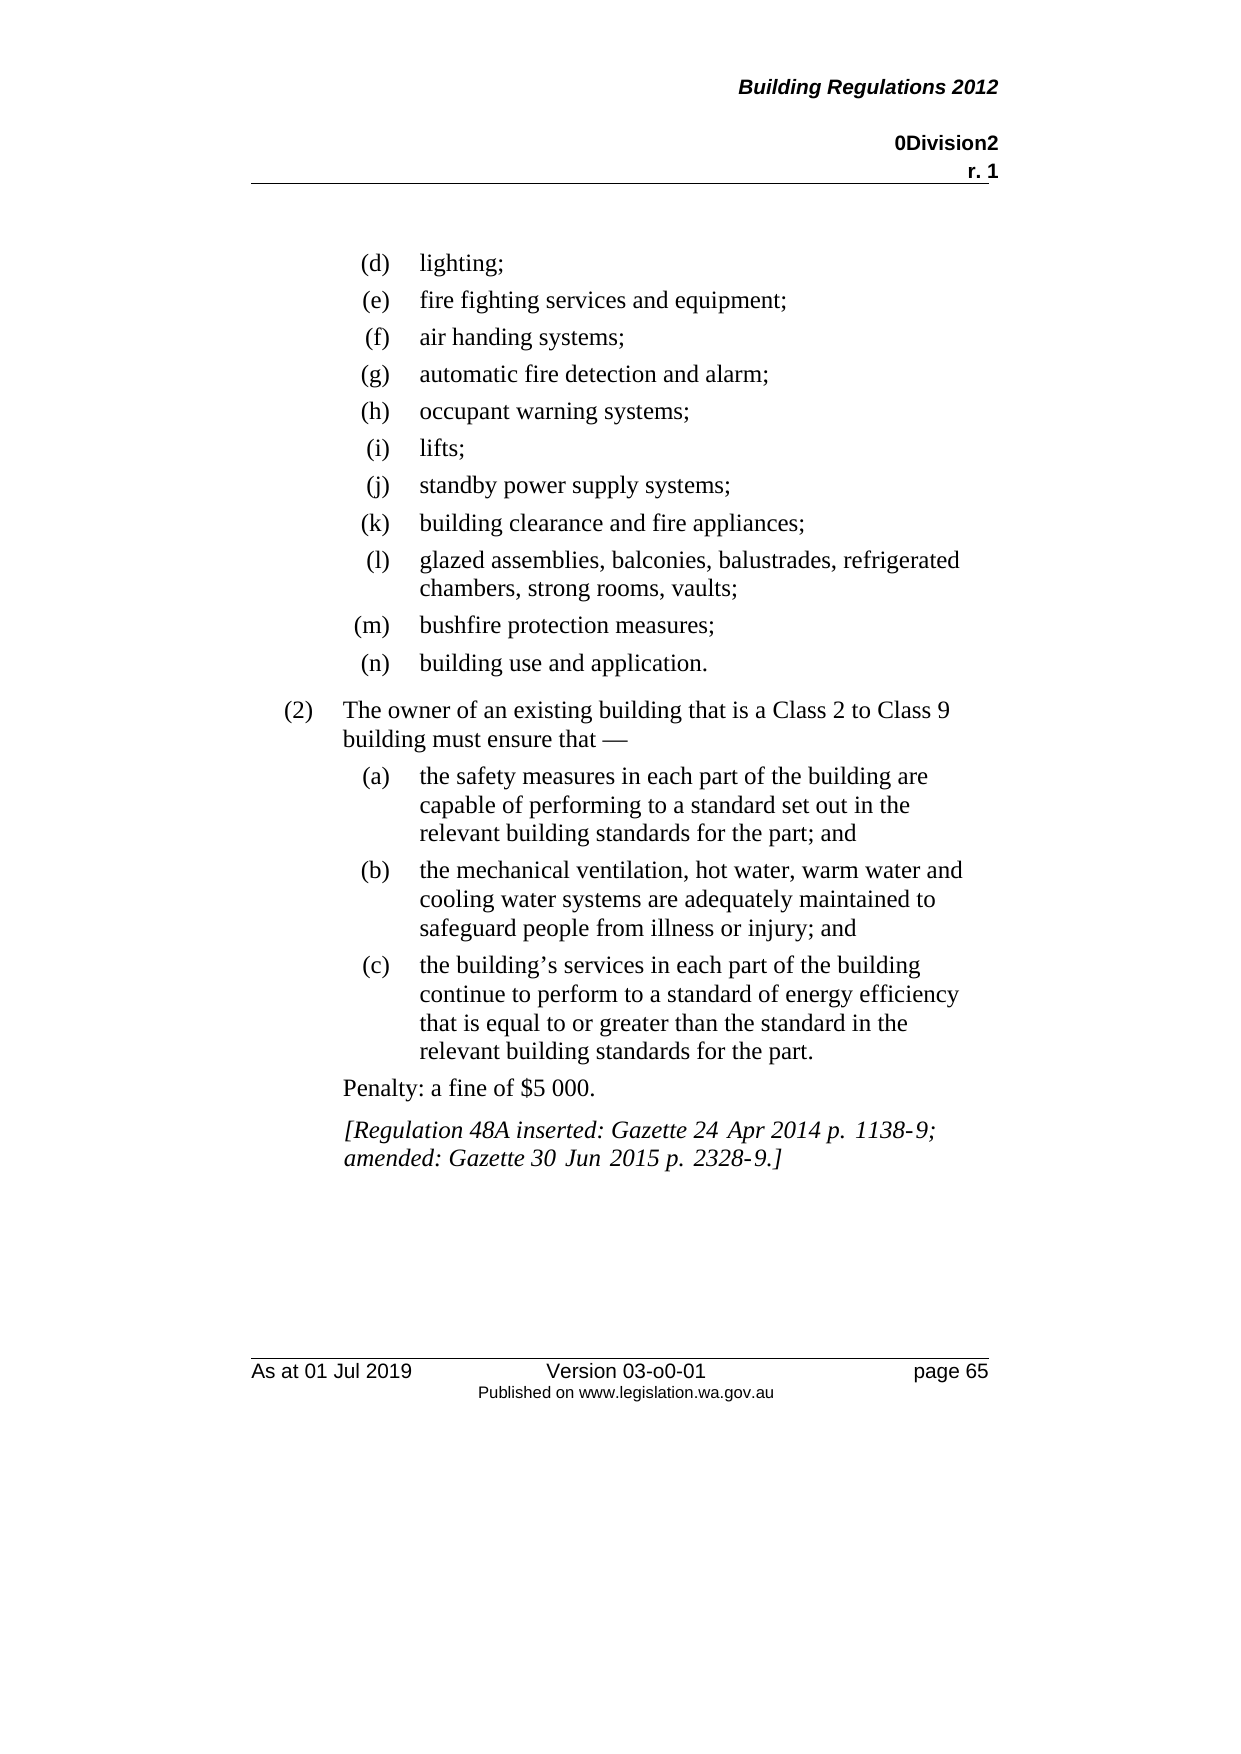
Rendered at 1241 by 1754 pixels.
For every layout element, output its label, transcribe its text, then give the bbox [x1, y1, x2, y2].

text (h) occupant warning systems; [251, 396, 989, 425]
text (d) lighting; [251, 248, 989, 277]
text (k) building clearance and fire appliances; [251, 508, 989, 536]
text (j) standby power supply systems; [251, 471, 989, 499]
text [Regulation 48A inserted: Gazette 24 Apr 2014 p. 1138-9; amended: Gazette 30 Jun 2015 p. 2328-9.] [251, 1115, 989, 1172]
text (m) bushfire protection measures; [251, 611, 989, 639]
text (b) the mechanical ventilation, hot water, warm water and cooling water systems are adequately maintained to safeguard people from illness or injury; and [251, 856, 989, 942]
text (2) The owner of an existing building that is a Class 2 to Class 9 building must ensure that — [251, 695, 989, 753]
text (e) fire fighting services and equipment; [251, 285, 989, 314]
text (l) glazed assemblies, balconies, balustrades, refrigerated chambers, strong rooms, vaults; [251, 545, 989, 602]
text (f) air handing systems; [251, 322, 989, 351]
text (i) lifts; [251, 433, 989, 462]
text (n) building use and application. [251, 648, 989, 676]
text (a) the safety measures in each part of the building are capable of performing to a standard set out in the relevant building standards for the part; and [251, 761, 989, 847]
text (g) automatic fire detection and alarm; [251, 359, 989, 388]
text Penalty: a fine of $5 000. [251, 1073, 989, 1102]
text (c) the building’s services in each part of the building continue to perform to a standard of energy efficiency that is equal to or greater than the standard in the relevant building standards for the part. [251, 950, 989, 1065]
